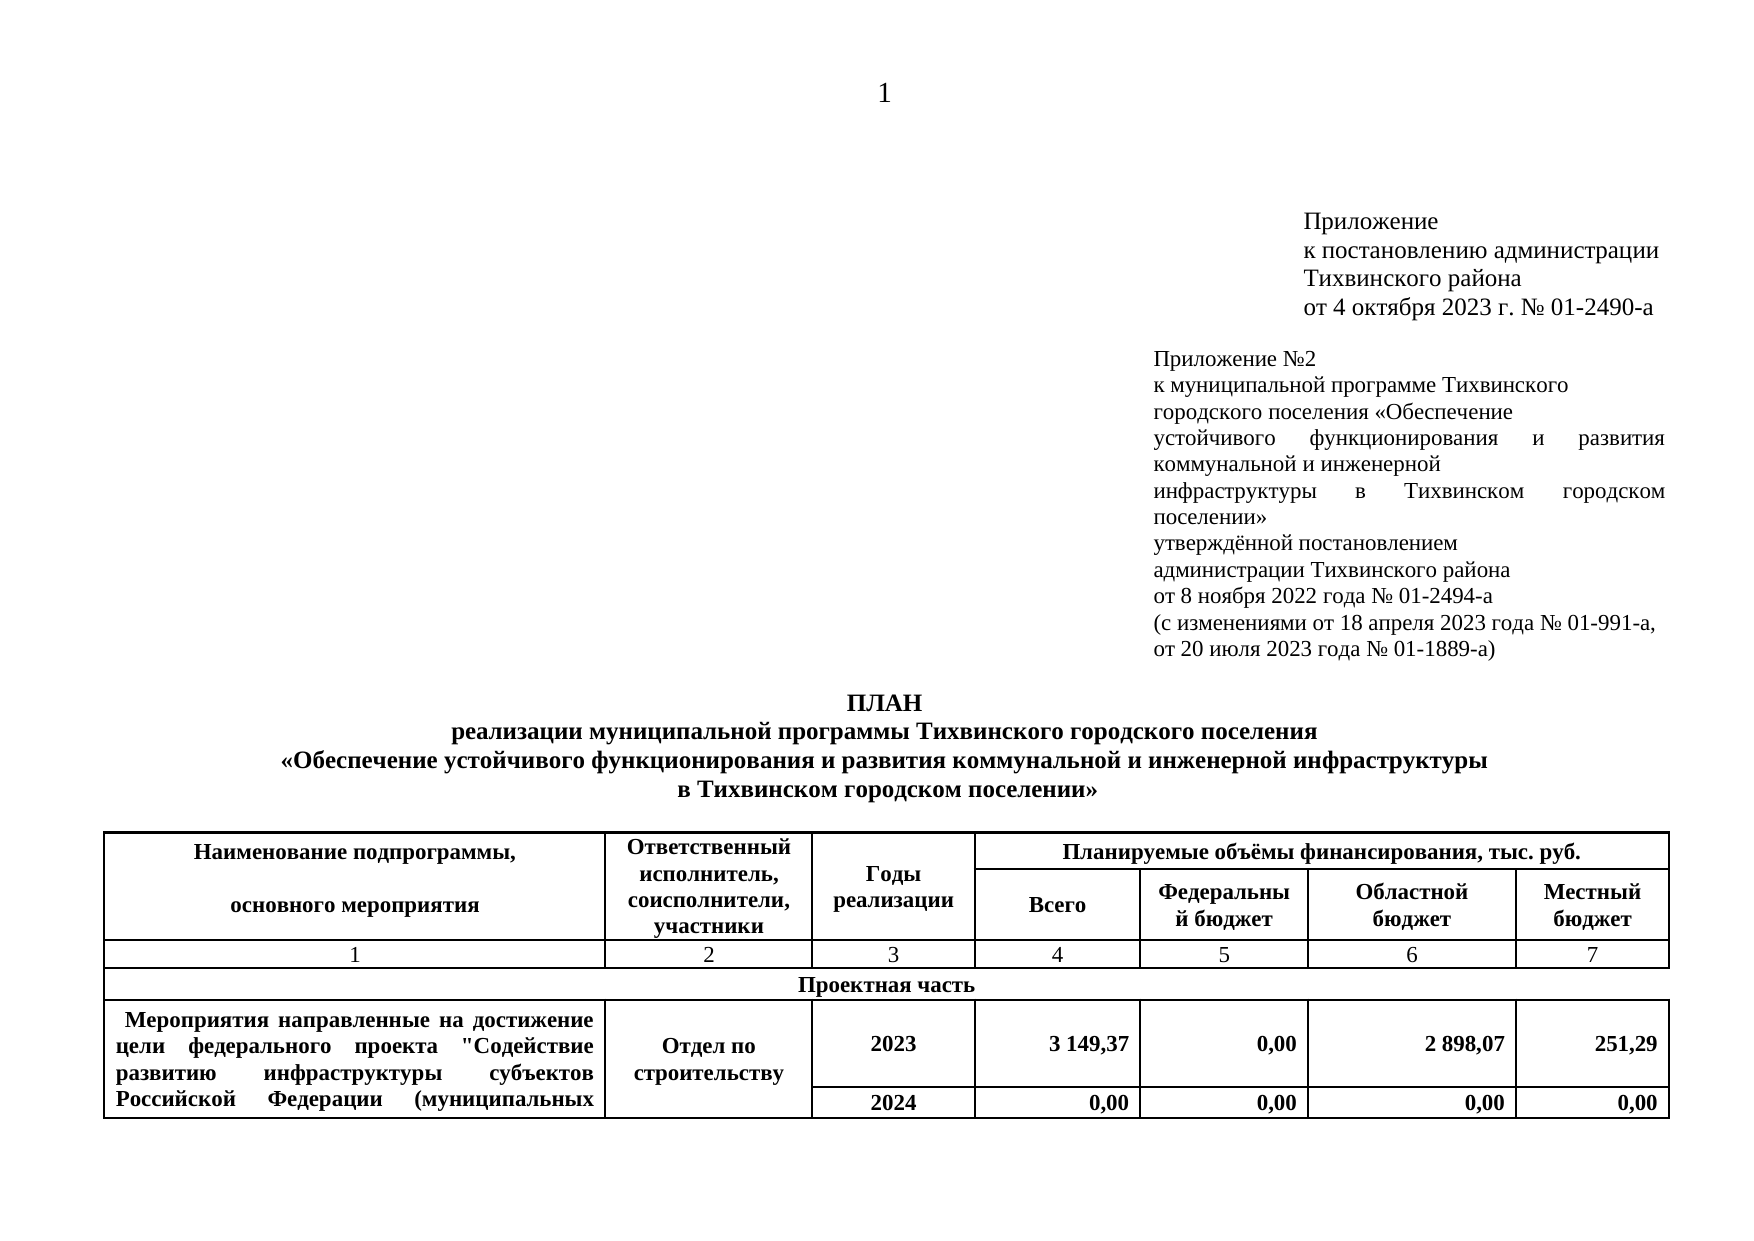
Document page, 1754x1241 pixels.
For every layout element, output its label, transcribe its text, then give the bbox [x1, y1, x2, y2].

table_cell 2024 [813, 1088, 974, 1117]
table_cell 3 [813, 941, 974, 967]
table_cell 0,00 [1517, 1088, 1668, 1117]
table_cell 6 [1309, 941, 1515, 967]
table_cell 7 [1517, 941, 1668, 967]
text от 4 октября 2023 г. № 01-2490-а [1303, 292, 1665, 321]
table_cell Отдел по строительству [606, 1001, 811, 1117]
text от 20 июля 2023 года № 01-1889-а) [1153, 635, 1665, 661]
text инфраструктуры в Тихвинском городском поселении» [1153, 477, 1665, 529]
text от 8 ноября 2022 года № 01-2494-а [1153, 582, 1665, 608]
text Тихвинского района [1303, 263, 1665, 292]
table_cell 1 [105, 941, 604, 967]
table_header Ответственный исполнитель, соисполнители, участники [606, 834, 811, 939]
table_cell основного мероприятия [105, 868, 604, 939]
table_cell 2023 [813, 1001, 974, 1086]
text «Обеспечение устойчивого функционирования и развития коммунальной и инженерной инфраструктуры [103, 745, 1665, 774]
text утверждённой постановлением [1153, 529, 1665, 556]
table_cell Областной бюджет [1309, 870, 1515, 939]
text ПЛАН [103, 688, 1665, 716]
table_cell 3 149,37 [976, 1001, 1139, 1086]
table_cell Федеральный бюджет [1141, 870, 1307, 939]
text Приложение №2 [1153, 345, 1665, 371]
text (с изменениями от 18 апреля 2023 года № 01-991-а, [1153, 608, 1665, 635]
table_header Годы реализации [813, 834, 974, 939]
table_cell 5 [1141, 941, 1307, 967]
table_cell 2 898,07 [1309, 1001, 1515, 1086]
text городского поселения «Обеспечение [1153, 398, 1665, 424]
table_cell 4 [976, 941, 1139, 967]
table_cell Мероприятия направленные на достижение цели федерального проекта "Содействие развитию инфраструктуры субъектов Российской Федерации (муниципальных образований)" [105, 1001, 604, 1117]
text к муниципальной программе Тихвинского [1153, 371, 1665, 398]
table_cell Местный бюджет [1517, 870, 1668, 939]
table_cell Всего [976, 870, 1139, 939]
table_cell 2 [606, 941, 811, 967]
text в Тихвинском городском поселении» [103, 774, 1665, 803]
text устойчивого функционирования и развития коммунальной и инженерной [1153, 424, 1665, 477]
text к постановлению администрации [1303, 235, 1665, 263]
table_cell Проектная часть [105, 969, 1669, 998]
table_cell 251,29 [1517, 1001, 1668, 1086]
text реализации муниципальной программы Тихвинского городского поселения [103, 716, 1665, 745]
table_cell 0,00 [976, 1088, 1139, 1117]
table_header Планируемые объёмы финансирования, тыс. руб. [976, 834, 1668, 868]
table_cell 0,00 [1309, 1088, 1515, 1117]
table_header Наименование подпрограммы, [105, 834, 604, 868]
table_cell 0,00 [1141, 1001, 1307, 1086]
text администрации Тихвинского района [1153, 556, 1665, 582]
table_cell 0,00 [1141, 1088, 1307, 1117]
text Приложение [1303, 206, 1665, 235]
